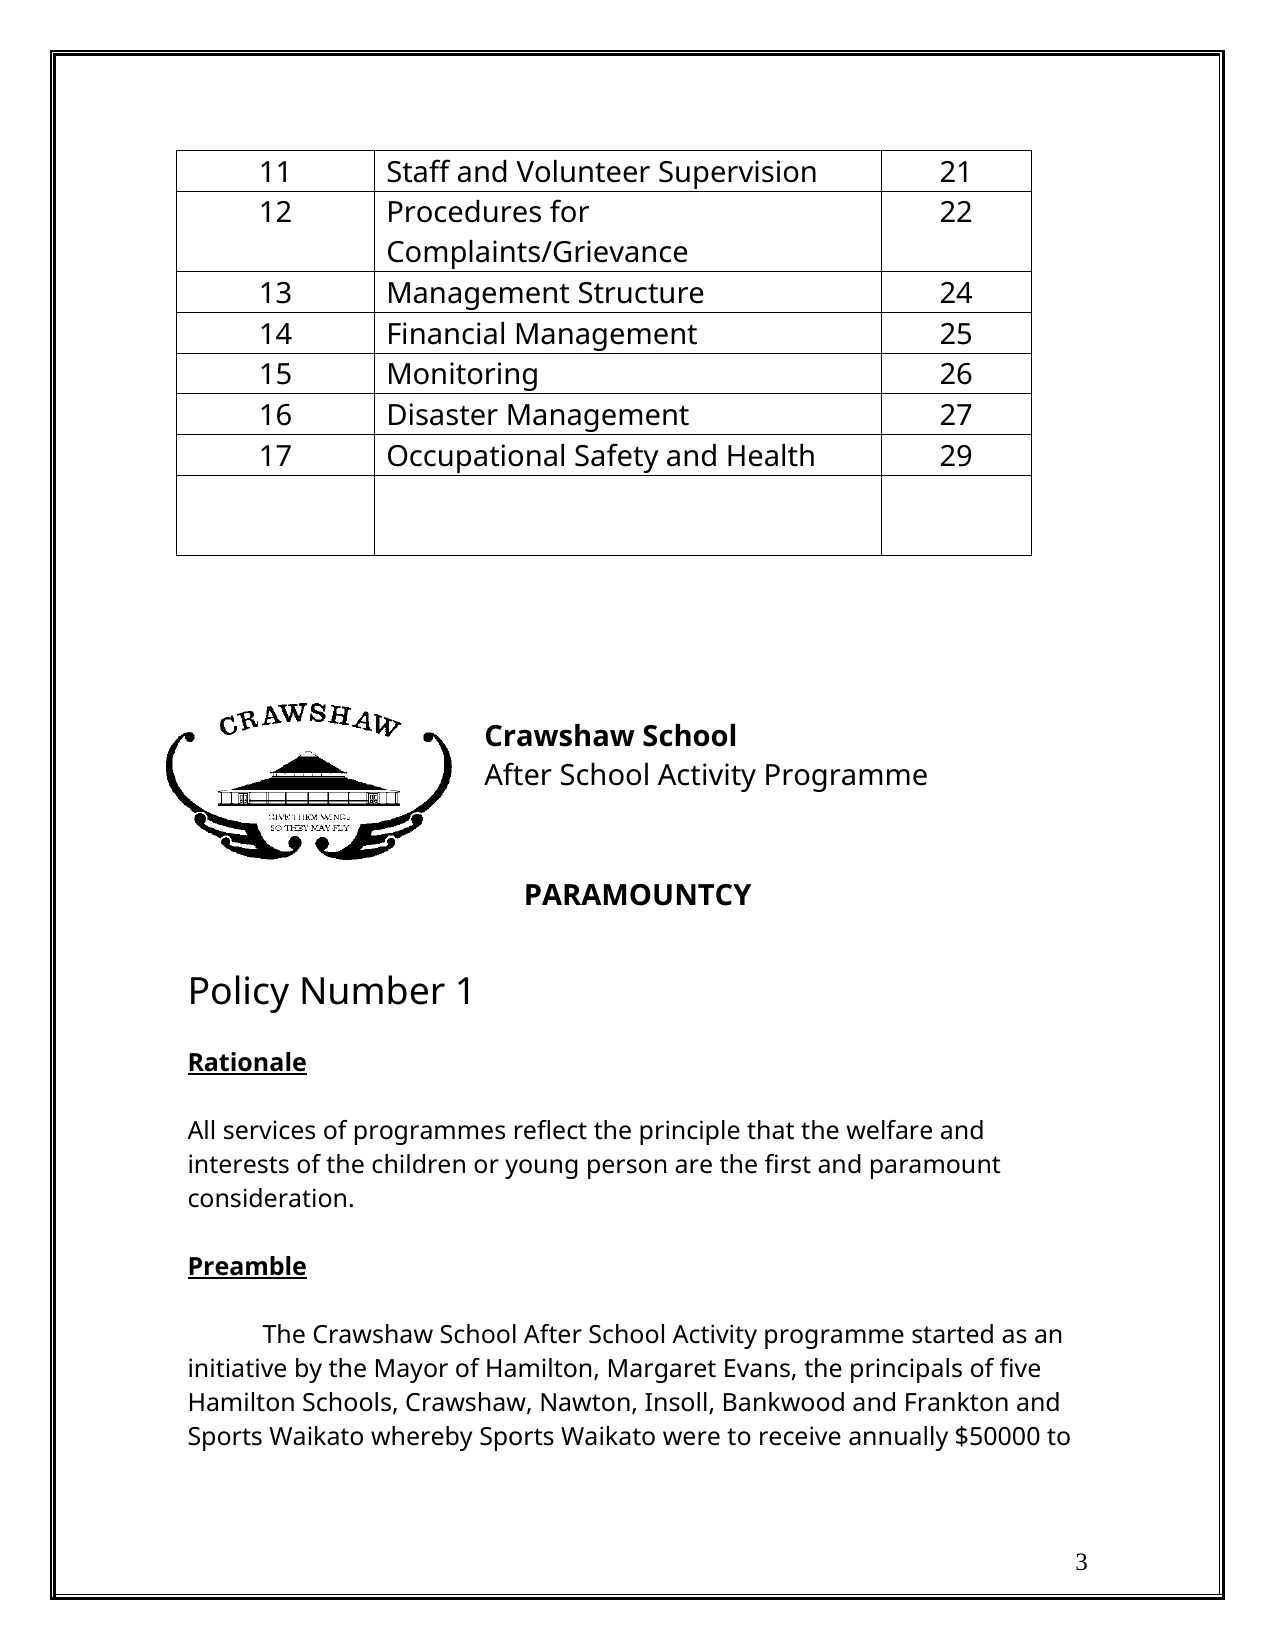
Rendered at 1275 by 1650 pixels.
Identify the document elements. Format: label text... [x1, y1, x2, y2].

table_cell 25 [882, 313, 1031, 353]
text Policy Number 1 [187, 964, 1088, 1016]
text After School Activity Programme [466, 755, 1088, 794]
picture [149, 696, 466, 862]
table_cell 26 [882, 354, 1031, 393]
table_cell Procedures for Complaints/Grievance [375, 192, 881, 271]
table_cell 24 [882, 272, 1031, 312]
table_cell Financial Management [375, 313, 881, 353]
table_cell 16 [177, 394, 374, 434]
table_cell 11 [177, 151, 374, 191]
table_cell 14 [177, 313, 374, 353]
table_cell Occupational Safety and Health [375, 435, 881, 475]
table_cell 22 [882, 192, 1031, 271]
table_cell 27 [882, 394, 1031, 434]
text PARAMOUNTCY [187, 874, 1088, 913]
table_cell Management Structure [375, 272, 881, 312]
table_cell 15 [177, 354, 374, 393]
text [187, 1317, 1088, 1453]
text All services of programmes reflect the principle that the welfare and interests of the children or young person are the first and paramount consideration. [187, 1112, 1088, 1214]
table_cell Staff and Volunteer Supervision [375, 151, 881, 191]
table_cell 29 [882, 435, 1031, 475]
table_cell 13 [177, 272, 374, 312]
table_cell 21 [882, 151, 1031, 191]
table_cell [882, 476, 1031, 555]
table_cell [375, 476, 881, 555]
table_cell 17 [177, 435, 374, 475]
table_cell [177, 476, 374, 555]
table_cell Disaster Management [375, 394, 881, 434]
table_cell 12 [177, 192, 374, 271]
text Rationale [187, 1044, 1088, 1078]
text Preamble [187, 1249, 1088, 1283]
table_cell Monitoring [375, 354, 881, 393]
